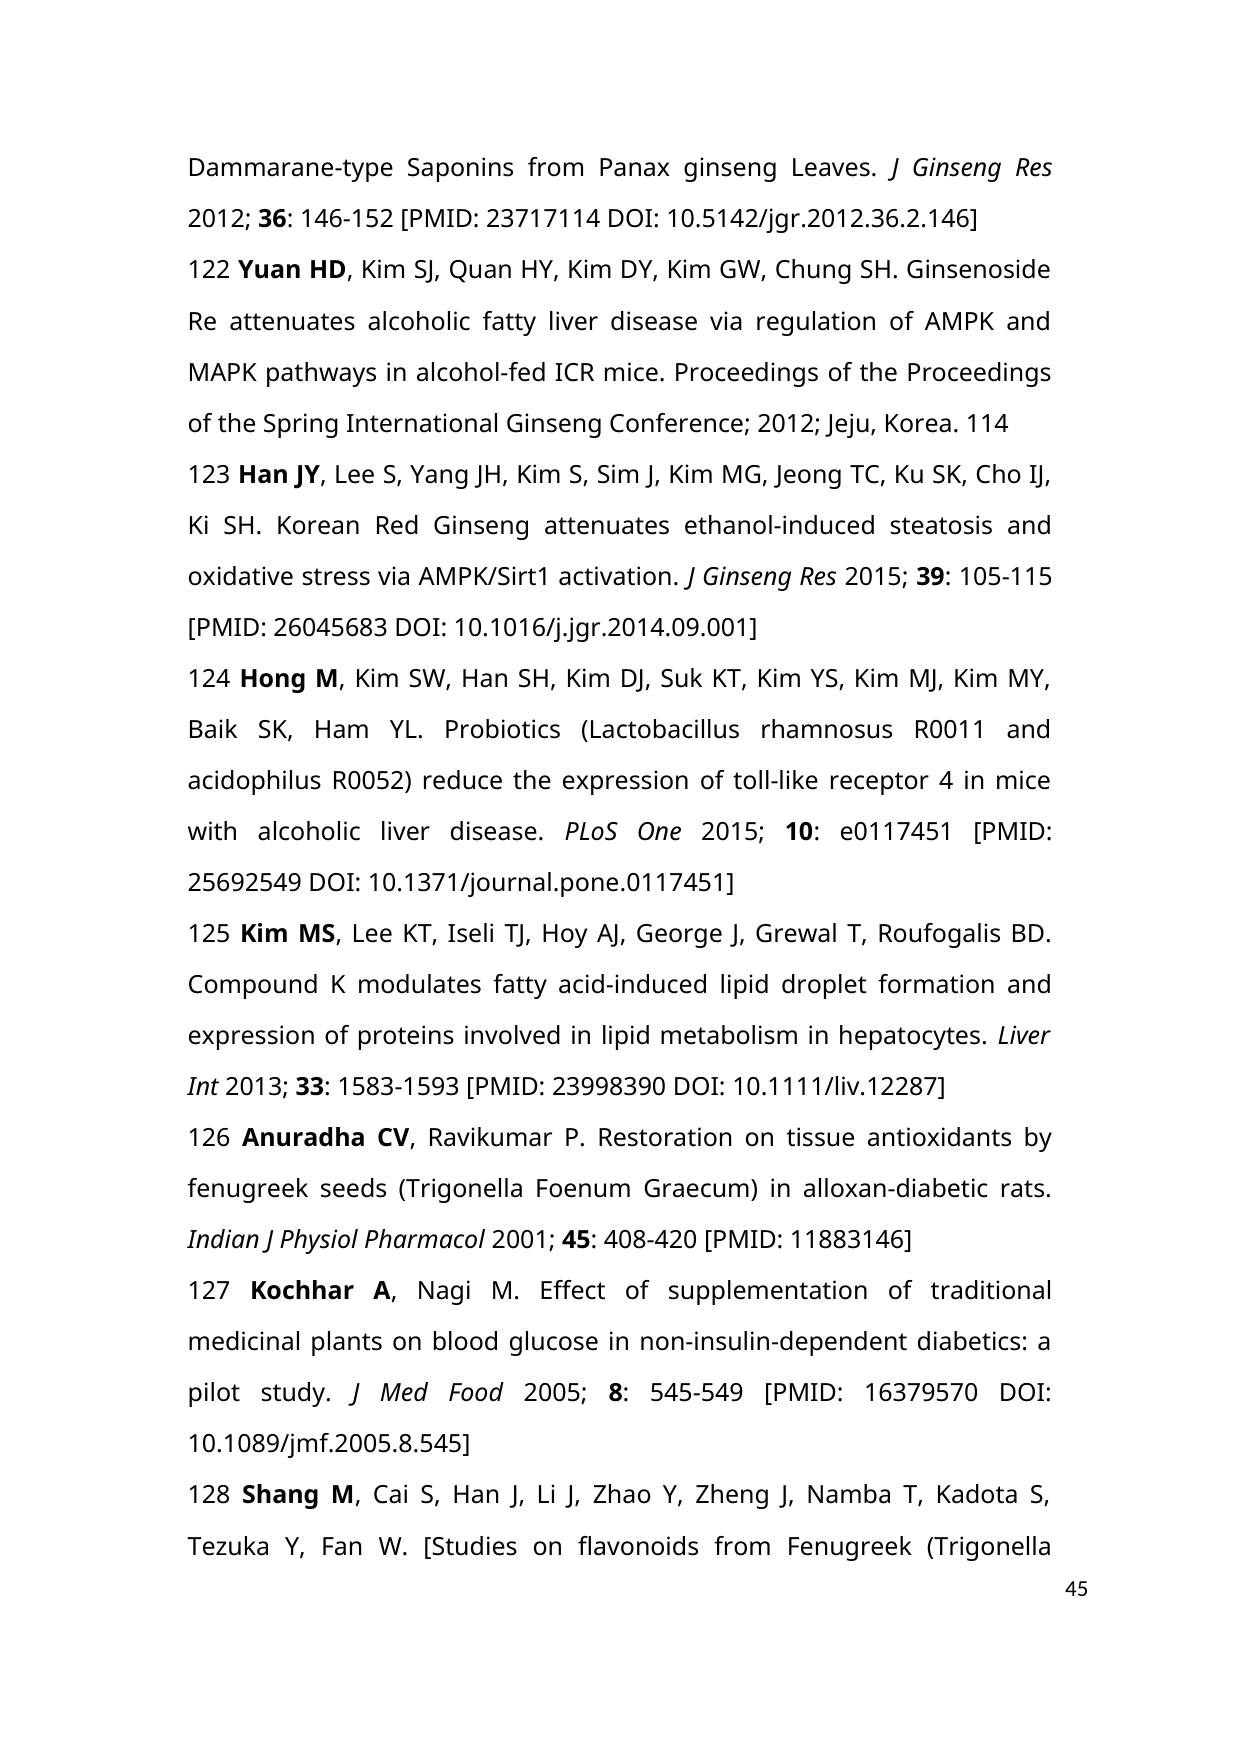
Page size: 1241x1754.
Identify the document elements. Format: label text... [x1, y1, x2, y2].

text 126 Anuradha CV, Ravikumar P. Restoration on tissue antioxidants by fenugreek seeds (Trigonella Foenum Graecum) in alloxan-diabetic rats. Indian J Physiol Pharmacol 2001; 45: 408-420 [PMID: 11883146] [187, 1120, 1053, 1256]
text 127 Kochhar A, Nagi M. Effect of supplementation of traditional medicinal plants on blood glucose in non-insulin-dependent diabetics: a pilot study. J Med Food 2005; 8: 545-549 [PMID: 16379570 DOI: 10.1089/jmf.2005.8.545] [187, 1273, 1053, 1460]
text 125 Kim MS, Lee KT, Iseli TJ, Hoy AJ, George J, Grewal T, Roufogalis BD. Compound K modulates fatty acid-induced lipid droplet formation and expression of proteins involved in lipid metabolism in hepatocytes. Liver Int 2013; 33: 1583-1593 [PMID: 23998390 DOI: 10.1111/liv.12287] [187, 916, 1053, 1103]
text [187, 1477, 1053, 1562]
text 123 Han JY, Lee S, Yang JH, Kim S, Sim J, Kim MG, Jeong TC, Ku SK, Cho IJ, Ki SH. Korean Red Ginseng attenuates ethanol-induced steatosis and oxidative stress via AMPK/Sirt1 activation. J Ginseng Res 2015; 39: 105-115 [PMID: 26045683 DOI: 10.1016/j.jgr.2014.09.001] [187, 456, 1053, 643]
text 124 Hong M, Kim SW, Han SH, Kim DJ, Suk KT, Kim YS, Kim MJ, Kim MY, Baik SK, Ham YL. Probiotics (Lactobacillus rhamnosus R0011 and acidophilus R0052) reduce the expression of toll-like receptor 4 in mice with alcoholic liver disease. PLoS One 2015; 10: e0117451 [PMID: 25692549 DOI: 10.1371/journal.pone.0117451] [187, 660, 1053, 899]
text 122 Yuan HD, Kim SJ, Quan HY, Kim DY, Kim GW, Chung SH. Ginsenoside Re attenuates alcoholic fatty liver disease via regulation of AMPK and MAPK pathways in alcohol-fed ICR mice. Proceedings of the Proceedings of the Spring International Ginseng Conference; 2012; Jeju, Korea. 114 [187, 252, 1053, 439]
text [187, 150, 1053, 235]
